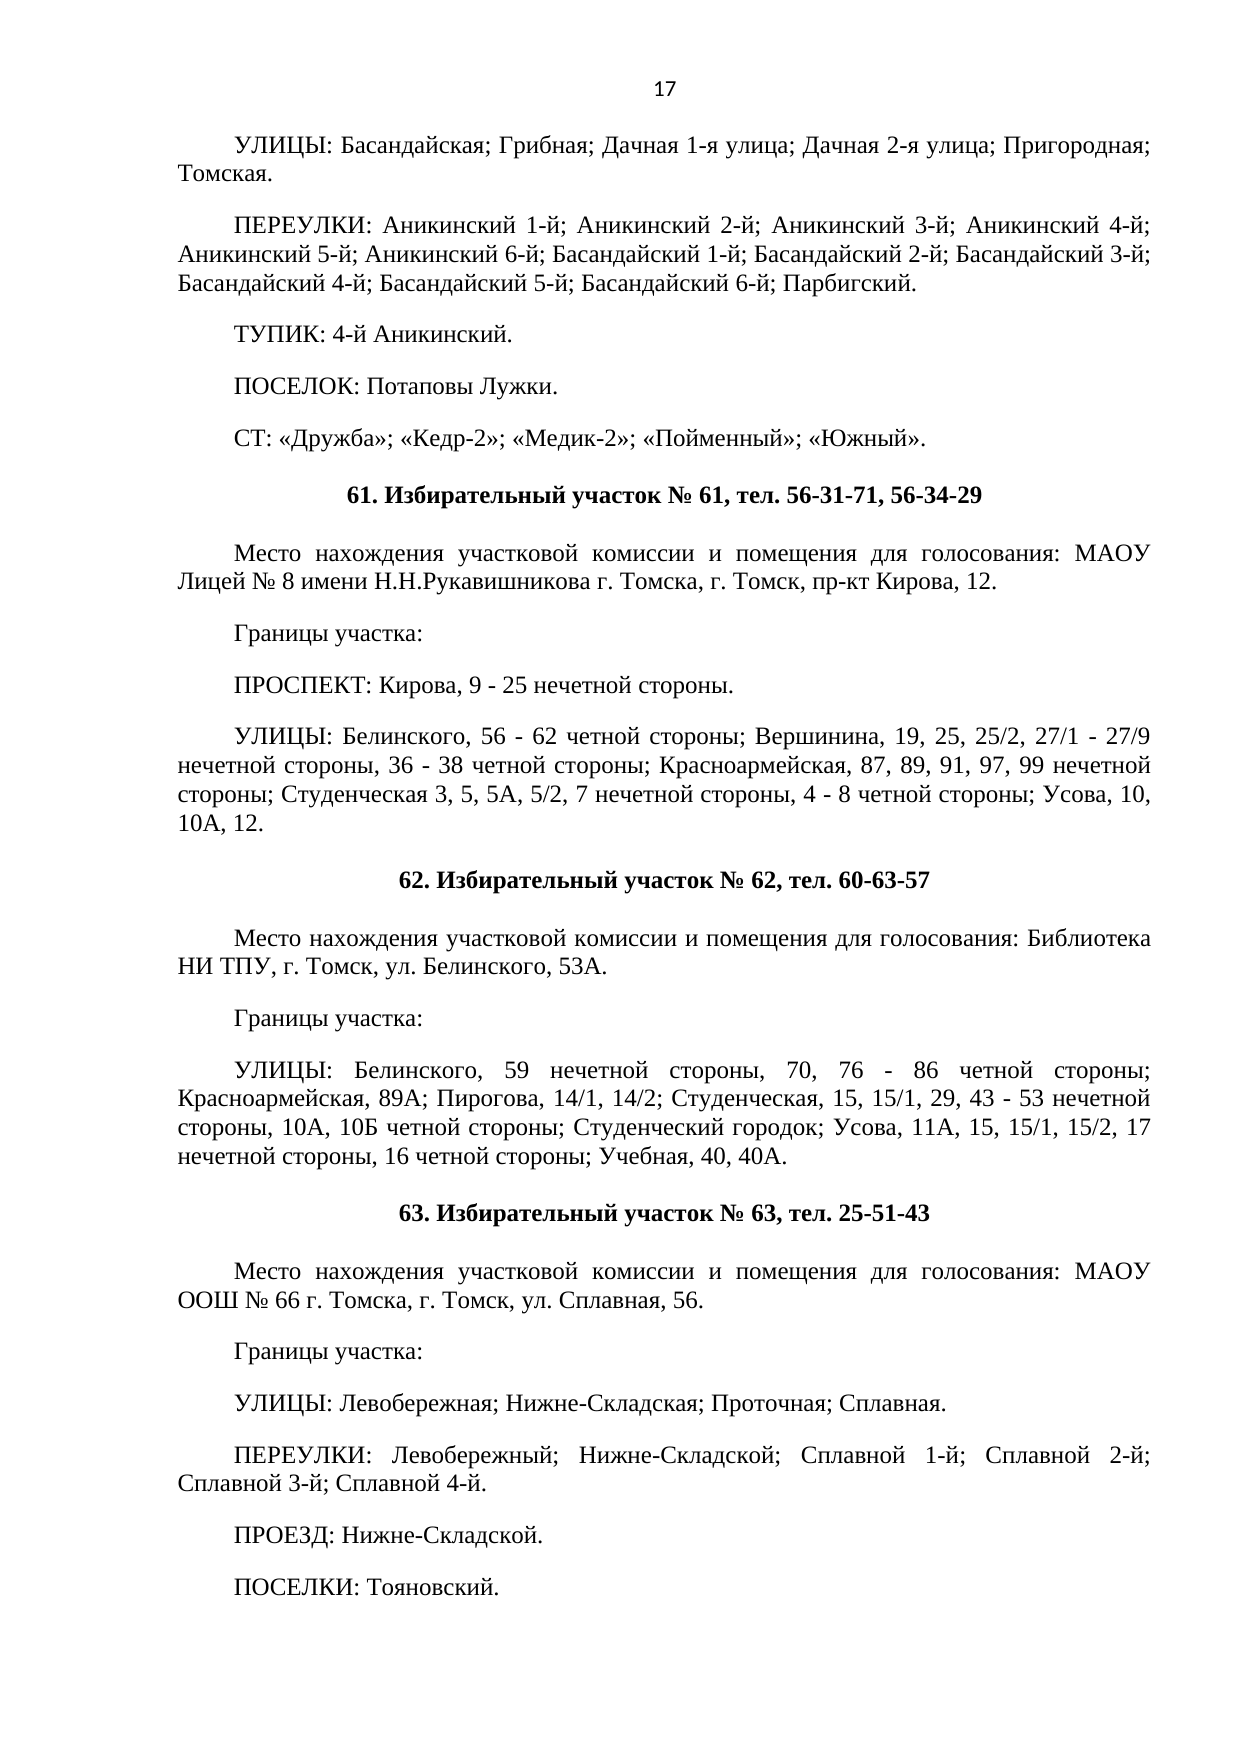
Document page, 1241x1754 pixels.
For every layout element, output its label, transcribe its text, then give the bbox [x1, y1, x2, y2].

text УЛИЦЫ: Левобережная; Нижне-Складская; Проточная; Сплавная. [177, 1388, 1152, 1417]
title 61. Избирательный участок № 61, тел. 56-31-71, 56-34-29 [177, 480, 1152, 509]
text УЛИЦЫ: Белинского, 56 - 62 четной стороны; Вершинина, 19, 25, 25/2, 27/1 - 27/9 нечетной стороны, 36 - 38 четной стороны; Красноармейская, 87, 89, 91, 97, 99 нечетной стороны; Студенческая 3, 5, 5А, 5/2, 7 нечетной стороны, 4 - 8 четной стороны; Усова, 10, 10А, 12. [177, 721, 1152, 836]
text ПЕРЕУЛКИ: Левобережный; Нижне-Складской; Сплавной 1-й; Сплавной 2-й; Сплавной 3-й; Сплавной 4-й. [177, 1440, 1152, 1497]
text ПЕРЕУЛКИ: Аникинский 1-й; Аникинский 2-й; Аникинский 3-й; Аникинский 4-й; Аникинский 5-й; Аникинский 6-й; Басандайский 1-й; Басандайский 2-й; Басандайский 3-й; Басандайский 4-й; Басандайский 5-й; Басандайский 6-й; Парбигский. [177, 210, 1152, 296]
text Границы участка: [177, 1003, 1152, 1032]
text Место нахождения участковой комиссии и помещения для голосования: МАОУ ООШ № 66 г. Томска, г. Томск, ул. Сплавная, 56. [177, 1256, 1152, 1313]
text ПРОСПЕКТ: Кирова, 9 - 25 нечетной стороны. [177, 670, 1152, 698]
text УЛИЦЫ: Басандайская; Грибная; Дачная 1-я улица; Дачная 2-я улица; Пригородная; Томская. [177, 130, 1152, 187]
text УЛИЦЫ: Белинского, 59 нечетной стороны, 70, 76 - 86 четной стороны; Красноармейская, 89А; Пирогова, 14/1, 14/2; Студенческая, 15, 15/1, 29, 43 - 53 нечетной стороны, 10А, 10Б четной стороны; Студенческий городок; Усова, 11А, 15, 15/1, 15/2, 17 нечетной стороны, 16 четной стороны; Учебная, 40, 40А. [177, 1055, 1152, 1170]
text ПОСЕЛКИ: Тояновский. [177, 1572, 1152, 1601]
title 63. Избирательный участок № 63, тел. 25-51-43 [177, 1198, 1152, 1227]
text Место нахождения участковой комиссии и помещения для голосования: Библиотека НИ ТПУ, г. Томск, ул. Белинского, 53А. [177, 923, 1152, 980]
text Границы участка: [177, 1336, 1152, 1365]
text ПРОЕЗД: Нижне-Складской. [177, 1520, 1152, 1549]
text ТУПИК: 4-й Аникинский. [177, 319, 1152, 348]
title 62. Избирательный участок № 62, тел. 60-63-57 [177, 865, 1152, 894]
text СТ: «Дружба»; «Кедр-2»; «Медик-2»; «Пойменный»; «Южный». [177, 423, 1152, 451]
text ПОСЕЛОК: Потаповы Лужки. [177, 371, 1152, 400]
text Границы участка: [177, 618, 1152, 647]
text Место нахождения участковой комиссии и помещения для голосования: МАОУ Лицей № 8 имени Н.Н.Рукавишникова г. Томска, г. Томск, пр-кт Кирова, 12. [177, 538, 1152, 595]
